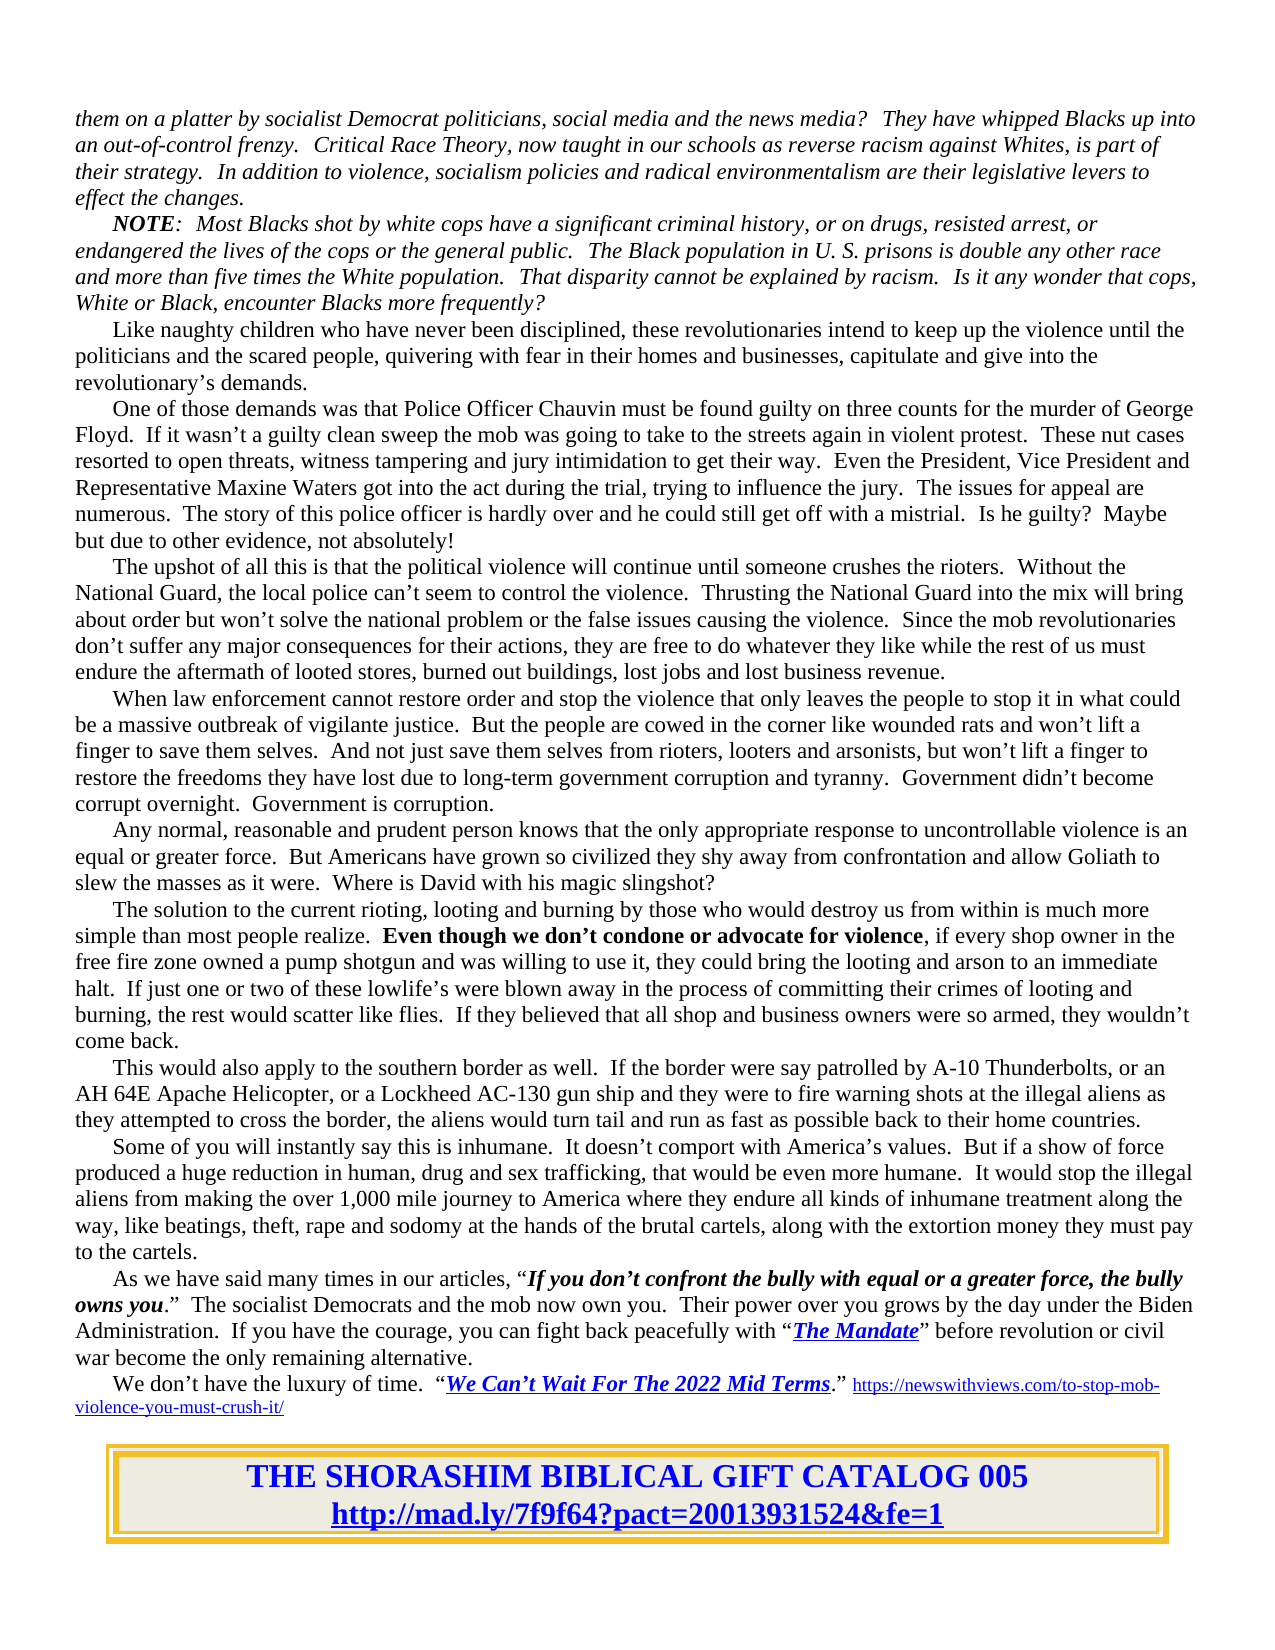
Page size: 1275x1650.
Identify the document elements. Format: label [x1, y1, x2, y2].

table_header [113, 1448, 1162, 1531]
text [75, 105, 1200, 1444]
